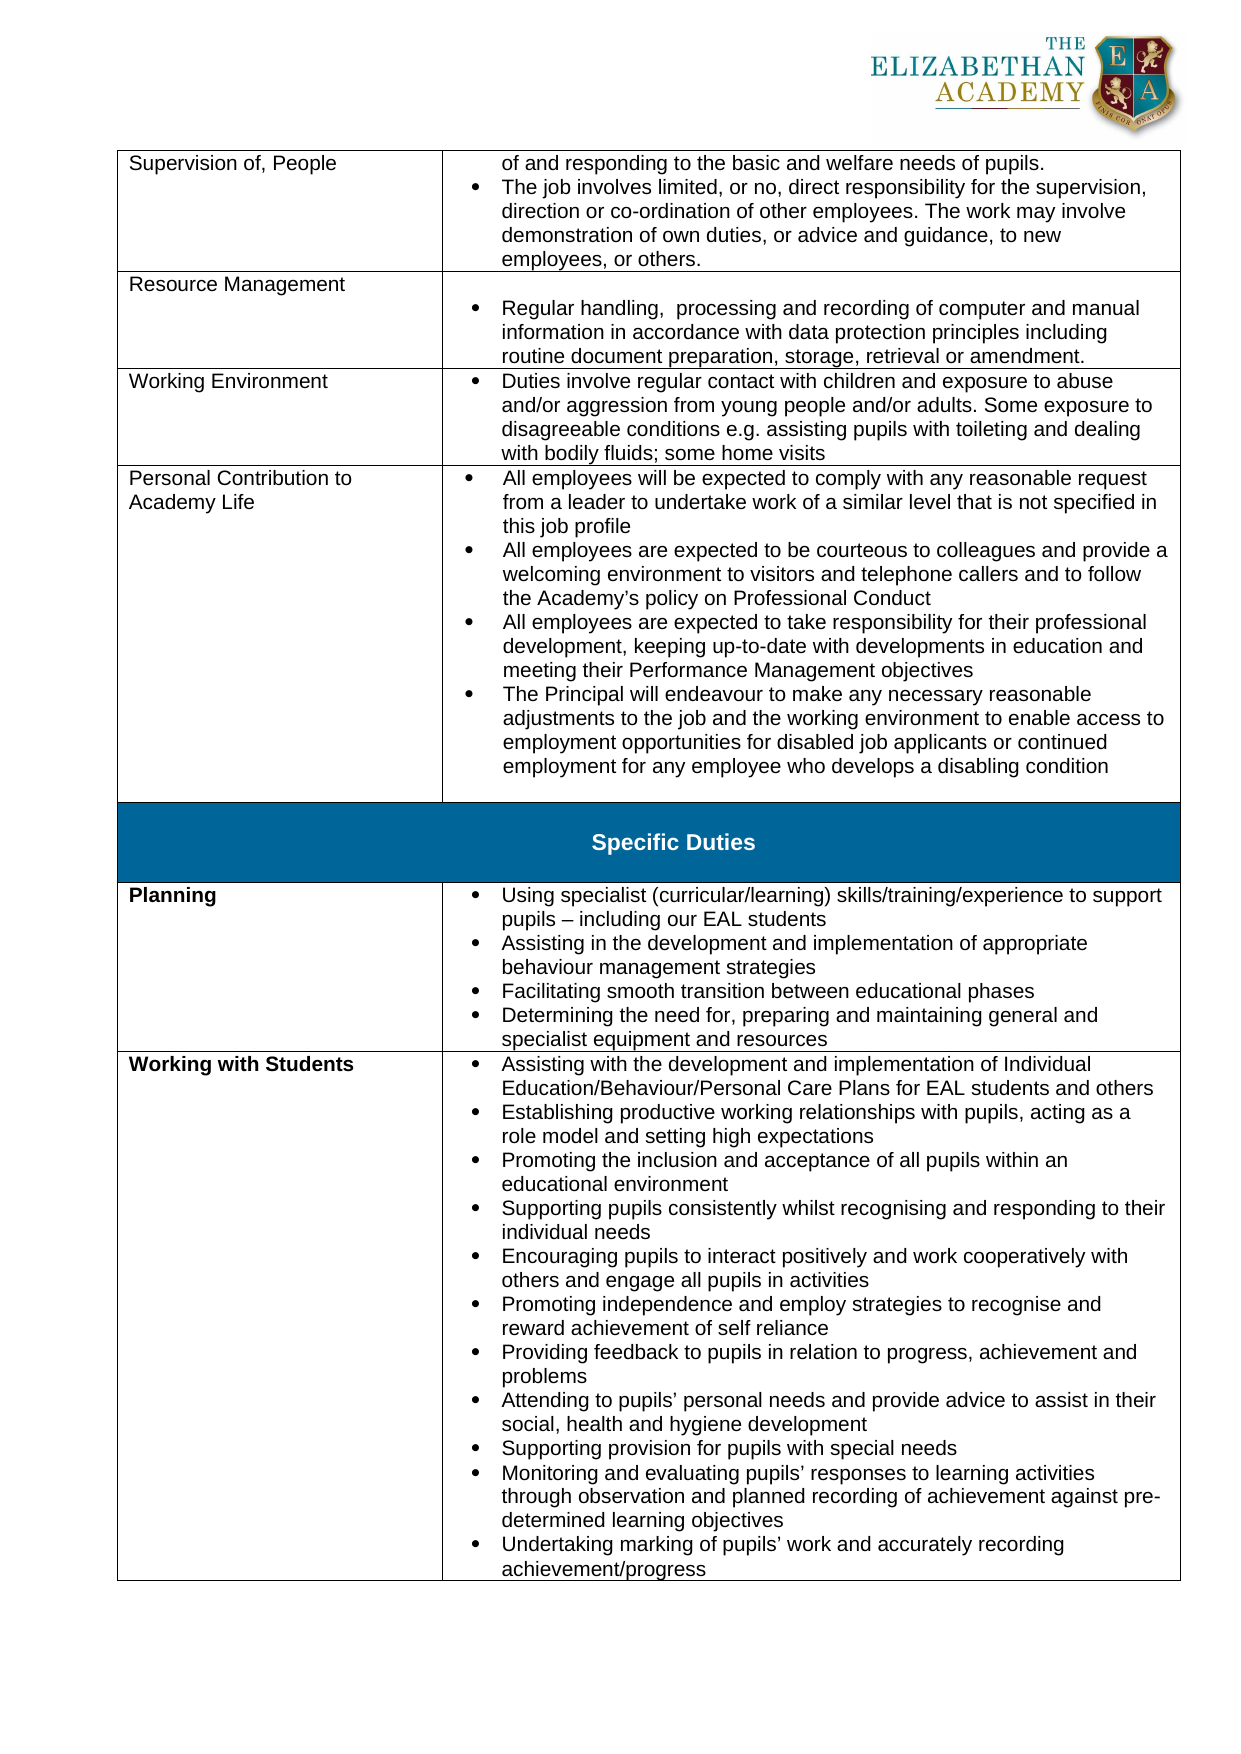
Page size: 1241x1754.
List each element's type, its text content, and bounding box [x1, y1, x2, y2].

table_cell Resource Management [118, 272, 442, 368]
table_cell Duties involve regular contact with children and exposure to abuse and/or aggression from young people and/or adults. Some exposure to disagreeable conditions e.g. assisting pupils with toileting and dealing with bodily fluids; some home visits [443, 369, 1180, 465]
table_cell Personal Contribution to Academy Life [118, 466, 442, 802]
table_cell Working Environment [118, 369, 442, 465]
table_cell Using specialist (curricular/learning) skills/training/experience to support pupils – including our EAL students Assisting in the development and implementation of appropriate behaviour management strategies Facilitating smooth transition between educational phases Determining the need for, preparing and maintaining general and specialist equipment and resources [443, 883, 1180, 1051]
table_cell Working with Students [118, 1052, 442, 1580]
table_cell Regular handling, processing and recording of computer and manual information in accordance with data protection principles including routine document preparation, storage, retrieval or amendment. [443, 272, 1180, 368]
table_cell Specific Duties [118, 803, 1180, 882]
table_cell Responsibility for, and Supervision of, People [118, 151, 442, 271]
picture [871, 32, 1188, 146]
table_cell All employees will be expected to comply with any reasonable request from a leader to undertake work of a similar level that is not specified in this job profile All employees are expected to be courteous to colleagues and provide a welcoming environment to visitors and telephone callers and to follow the Academy’s policy on Professional Conduct All employees are expected to take responsibility for their professional development, keeping up-to-date with developments in education and meeting their Performance Management objectives The Principal will endeavour to make any necessary reasonable adjustments to the job and the working environment to enable access to employment opportunities for disabled job applicants or continued employment for any employee who develops a disabling condition [443, 466, 1180, 802]
table_cell Planning [118, 883, 442, 1051]
